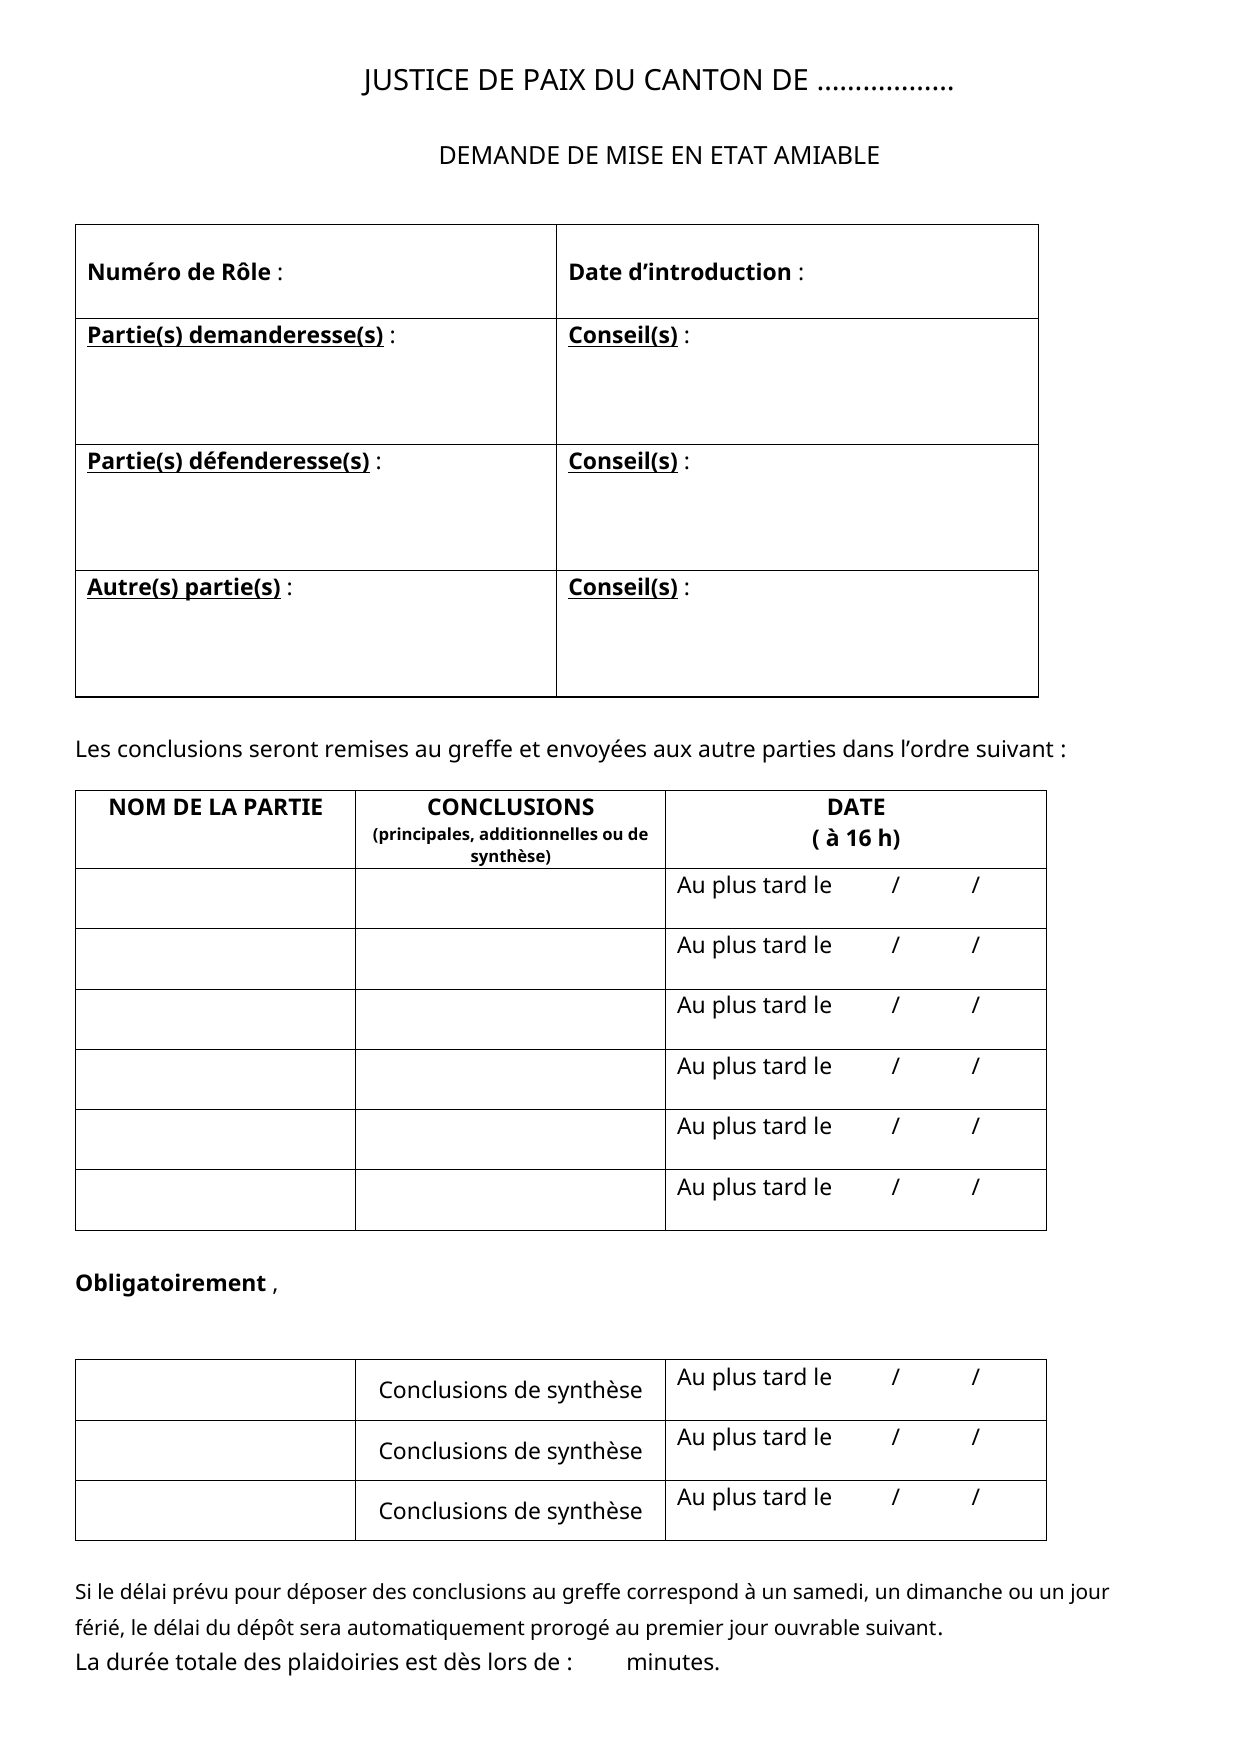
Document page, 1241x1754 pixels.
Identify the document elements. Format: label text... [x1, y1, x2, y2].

table_cell Au plus tard le / / [666, 1050, 1046, 1109]
table_cell [356, 1170, 665, 1230]
table_header NOM DE LA PARTIE [76, 791, 355, 868]
table_cell [76, 1110, 355, 1169]
table_cell [356, 869, 665, 928]
table_cell [76, 1170, 355, 1230]
table_cell [356, 1110, 665, 1169]
table_cell Au plus tard le / / [666, 1110, 1046, 1169]
table_cell [356, 1050, 665, 1109]
table_header [76, 1360, 355, 1420]
table_cell Au plus tard le / / [666, 990, 1046, 1049]
table_cell [76, 1421, 355, 1480]
table_cell Conseil(s) : [557, 571, 1038, 696]
table_header Numéro de Rôle : [76, 225, 556, 318]
table_header DATE ( à 16 h) [666, 791, 1046, 868]
table_cell Au plus tard le / / [666, 929, 1046, 988]
text Si le délai prévu pour déposer des conclusions au greffe correspond à un samedi, un dimanche ou un jour férié, le délai du dépôt sera automatiquement prorogé au premier jour ouvrable suivant. [75, 1577, 1165, 1642]
table_cell Partie(s) demanderesse(s) : [76, 319, 556, 444]
table_header Conclusions de synthèse [356, 1360, 665, 1420]
text Les conclusions seront remises au greffe et envoyées aux autre parties dans l’ordre suivant : [75, 733, 1165, 764]
table_cell Au plus tard le / / [666, 1421, 1046, 1480]
table_cell [76, 1481, 355, 1540]
table_cell [356, 990, 665, 1049]
table_cell [356, 929, 665, 988]
table_header Au plus tard le / / [666, 1360, 1046, 1420]
table_cell [76, 990, 355, 1049]
table_cell [76, 929, 355, 988]
text La durée totale des plaidoiries est dès lors de : minutes. [75, 1646, 1165, 1678]
table_cell Au plus tard le / / [666, 1170, 1046, 1230]
table_cell [76, 869, 355, 928]
table_cell Partie(s) défenderesse(s) : [76, 445, 556, 570]
table_cell Conseil(s) : [557, 445, 1038, 570]
table_cell Autre(s) partie(s) : [76, 571, 556, 696]
table_cell Au plus tard le / / [666, 869, 1046, 928]
table_header Date d’introduction : [557, 225, 1038, 318]
text Obligatoirement , [75, 1267, 1165, 1298]
table_cell [76, 1050, 355, 1109]
table_cell Conclusions de synthèse [356, 1481, 665, 1540]
table_cell Conclusions de synthèse [356, 1421, 665, 1480]
text JUSTICE DE PAIX DU CANTON DE ……………… [75, 59, 1240, 99]
table_cell Au plus tard le / / [666, 1481, 1046, 1540]
table_cell Conseil(s) : [557, 319, 1038, 444]
table_header CONCLUSIONS (principales, additionnelles ou de synthèse) [356, 791, 665, 868]
text DEMANDE DE MISE EN ETAT AMIABLE [75, 137, 1240, 171]
